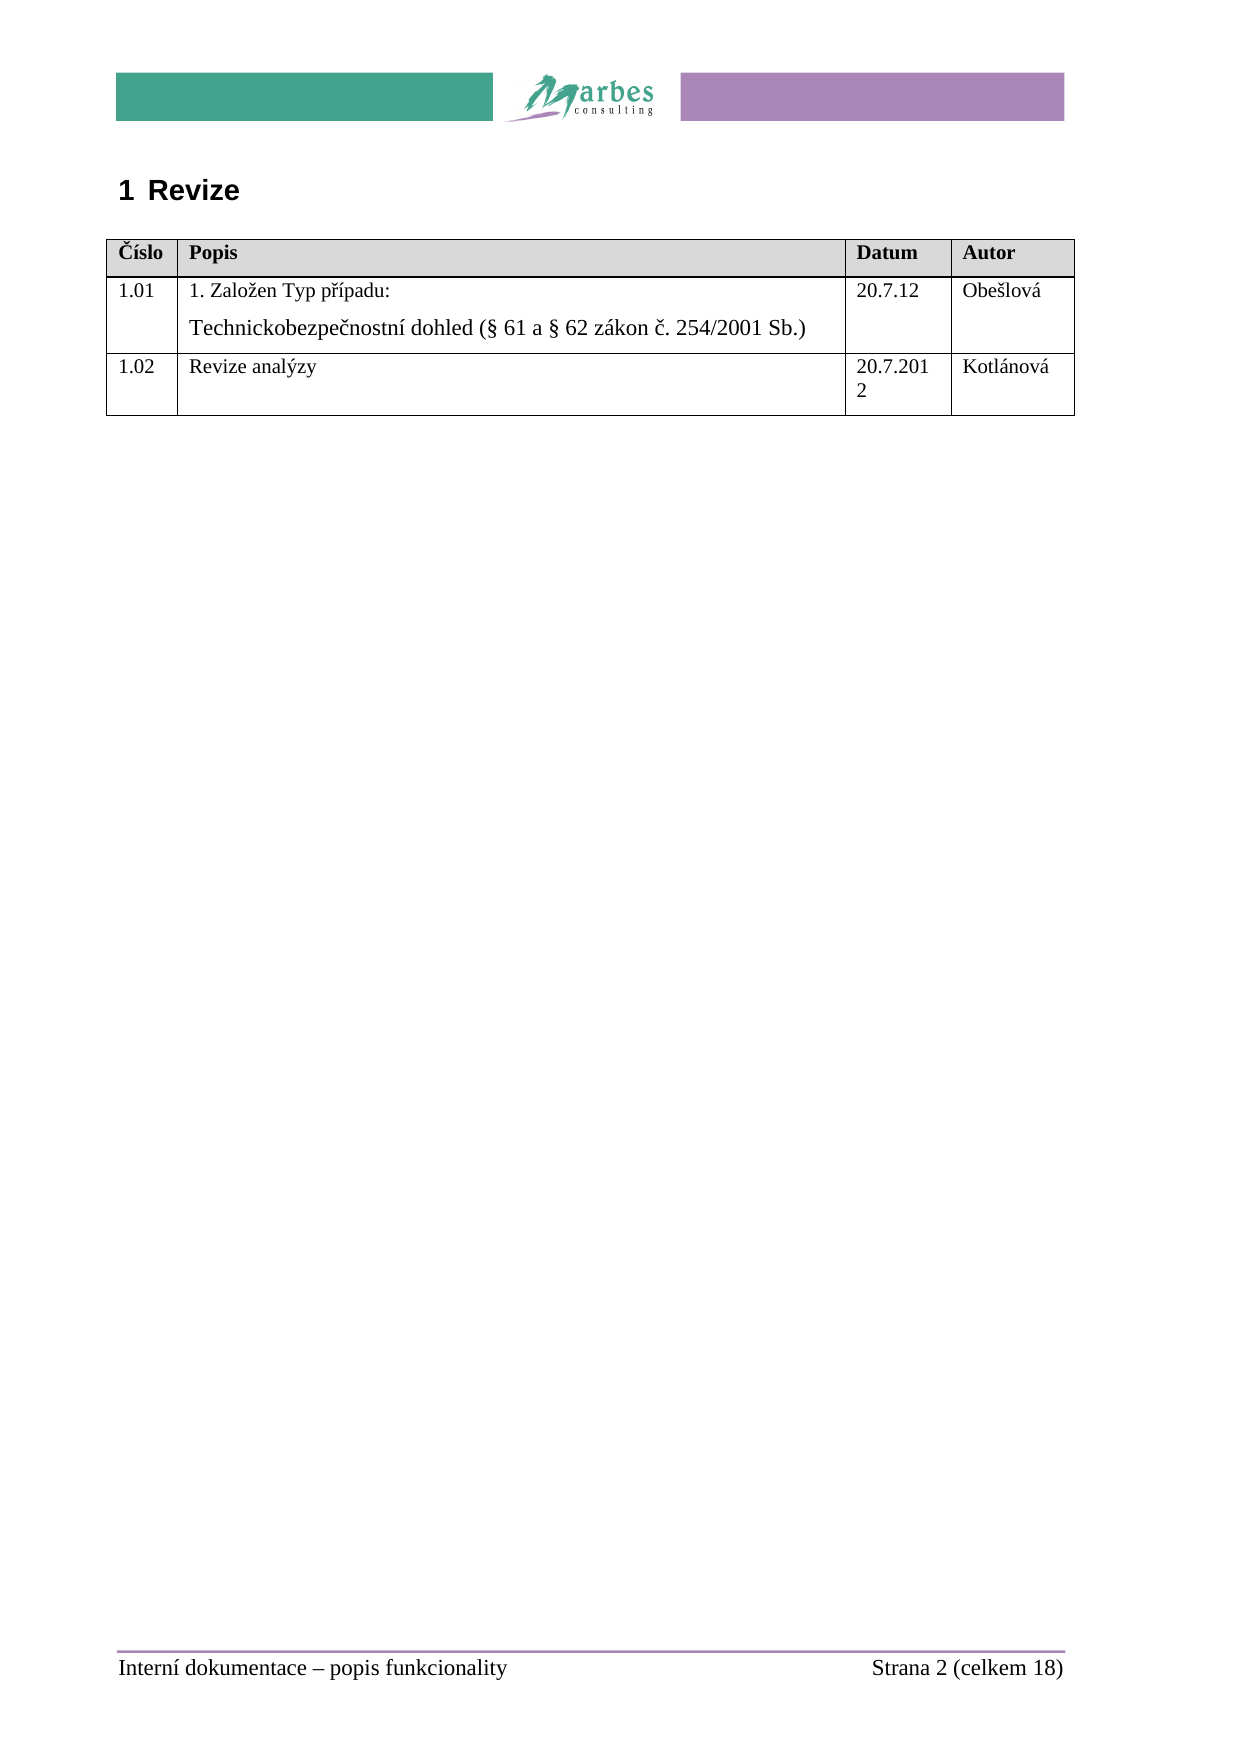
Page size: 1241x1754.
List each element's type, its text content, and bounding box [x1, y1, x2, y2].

table_cell 1.01 [107, 278, 177, 353]
table_header Autor [952, 240, 1074, 276]
table_cell Revize analýzy [178, 354, 845, 414]
table_header Popis [178, 240, 845, 276]
subtitle Revize [118, 173, 1122, 206]
table_cell 20.7.12 [846, 278, 951, 353]
picture [502, 74, 653, 122]
table_header Číslo [107, 240, 177, 276]
table_cell 20.7.2012 [846, 354, 951, 414]
table_cell Kotlánová [952, 354, 1074, 414]
table_cell Obešlová [952, 278, 1074, 353]
table_header Datum [846, 240, 951, 276]
table_cell 1. Založen Typ případu: Technickobezpečnostní dohled (§ 61 a § 62 zákon č. 254/2001 Sb.) [178, 278, 845, 353]
table_cell 1.02 [107, 354, 177, 414]
